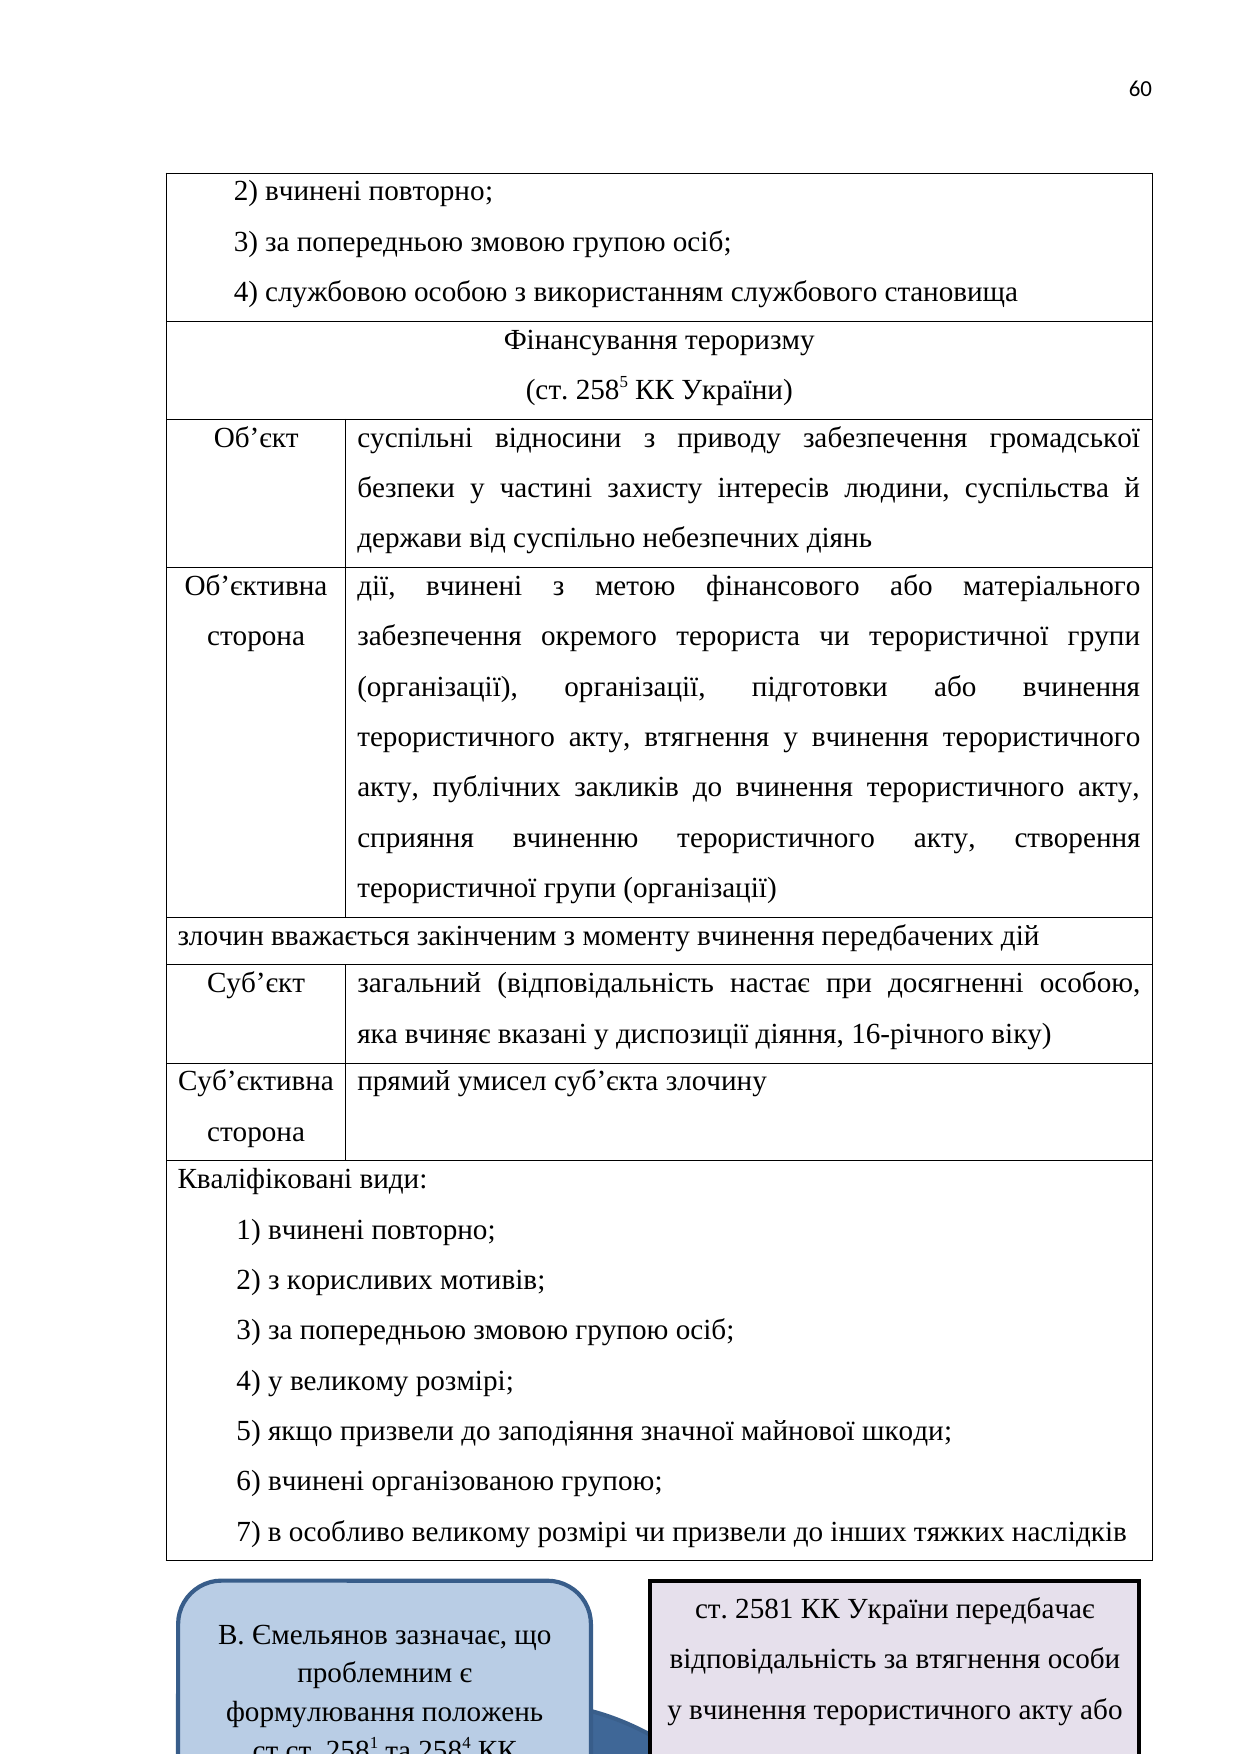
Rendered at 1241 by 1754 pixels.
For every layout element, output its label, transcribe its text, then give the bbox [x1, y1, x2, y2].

table_cell Об’єктивна сторона [167, 568, 345, 917]
table_cell прямий умисел суб’єкта злочину [346, 1064, 1152, 1160]
table_cell злочин вважається закінченим з моменту вчинення передбачених дій [167, 918, 1152, 964]
table_cell Фінансування тероризму (ст. 2585 КК України) [167, 322, 1152, 419]
table_cell загальний (відповідальність настає при досягненні особою, яка вчиняє вказані у диспозиції діяння, 16-річного віку) [346, 965, 1152, 1062]
table_cell Об’єкт [167, 420, 345, 567]
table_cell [167, 174, 1152, 321]
table_cell Суб’єктивна сторона [167, 1064, 345, 1160]
table_cell дії, вчинені з метою фінансового або матеріального забезпечення окремого терориста чи терористичної групи (організації), організації, підготовки або вчинення терористичного акту, втягнення у вчинення терористичного акту, публічних закликів до вчинення терористичного акту, сприяння вчиненню терористичного акту, створення терористичної групи (організації) [346, 568, 1152, 917]
table_cell Кваліфіковані види: 1) вчинені повторно; 2) з корисливих мотивів; 3) за попередньою змовою групою осіб; 4) у великому розмірі; 5) якщо призвели до заподіяння значної майнової шкоди; 6) вчинені організованою групою; 7) в особливо великому розмірі чи призвели до інших тяжких наслідків [167, 1161, 1152, 1560]
table_cell Суб’єкт [167, 965, 345, 1062]
table_cell суспільні відносини з приводу забезпечення громадської безпеки у частині захисту інтересів людини, суспільства й держави від суспільно небезпечних діянь [346, 420, 1152, 567]
